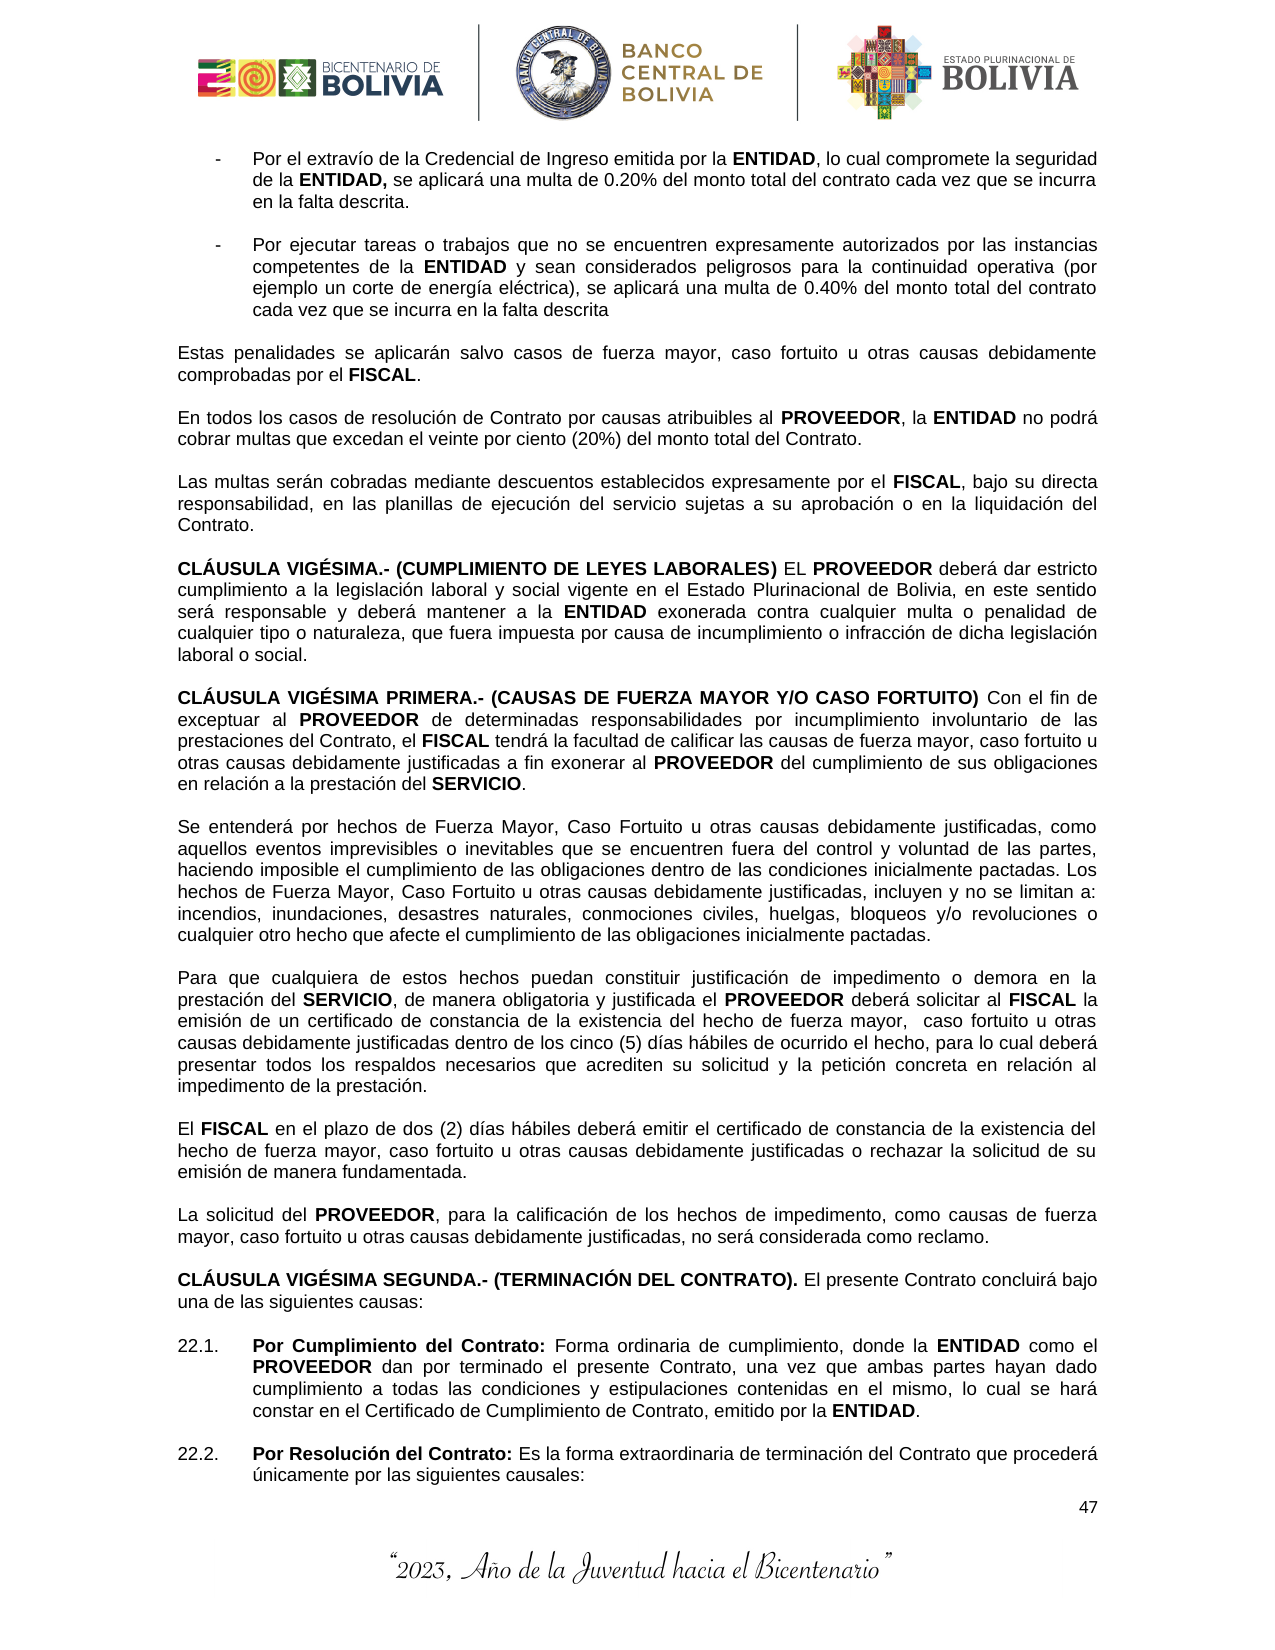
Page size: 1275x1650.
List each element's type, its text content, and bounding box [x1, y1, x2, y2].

text Las multas serán cobradas mediante descuentos establecidos expresamente por el FISCAL, bajo su directa responsabilidad, en las planillas de ejecución del servicio sujetas a su aprobación o en la liquidación del Contrato. [177, 471, 1098, 536]
list Por el extravío de la Credencial de Ingreso emitida por la ENTIDAD, lo cual compromete la seguridad de la ENTIDAD, se aplicará una multa de 0.20% del monto total del contrato cada vez que se incurra en la falta descrita. [215, 148, 1098, 212]
list Por ejecutar tareas o trabajos que no se encuentren expresamente autorizados por las instancias competentes de la ENTIDAD y sean considerados peligrosos para la continuidad operativa (por ejemplo un corte de energía eléctrica), se aplicará una multa de 0.40% del monto total del contrato cada vez que se incurra en la falta descrita [215, 234, 1098, 320]
text CLÁUSULA VIGÉSIMA PRIMERA.- (CAUSAS DE FUERZA MAYOR Y/O CASO FORTUITO) Con el fin de exceptuar al PROVEEDOR de determinadas responsabilidades por incumplimiento involuntario de las prestaciones del Contrato, el FISCAL tendrá la facultad de calificar las causas de fuerza mayor, caso fortuito u otras causas debidamente justificadas a fin exonerar al PROVEEDOR del cumplimiento de sus obligaciones en relación a la prestación del SERVICIO. [177, 687, 1098, 794]
text En todos los casos de resolución de Contrato por causas atribuibles al PROVEEDOR, la ENTIDAD no podrá cobrar multas que excedan el veinte por ciento (20%) del monto total del Contrato. [177, 406, 1098, 449]
picture [0, 8, 1275, 124]
text CLÁUSULA VIGÉSIMA.- (CUMPLIMIENTO DE LEYES LABORALES) EL PROVEEDOR deberá dar estricto cumplimiento a la legislación laboral y social vigente en el Estado Plurinacional de Bolivia, en este sentido será responsable y deberá mantener a la ENTIDAD exonerada contra cualquier multa o penalidad de cualquier tipo o naturaleza, que fuera impuesta por causa de incumplimiento o infracción de dicha legislación laboral o social. [177, 557, 1098, 665]
text El FISCAL en el plazo de dos (2) días hábiles deberá emitir el certificado de constancia de la existencia del hecho de fuerza mayor, caso fortuito u otras causas debidamente justificadas o rechazar la solicitud de su emisión de manera fundamentada. [177, 1118, 1098, 1183]
list Por Cumplimiento del Contrato: Forma ordinaria de cumplimiento, donde la ENTIDAD como el PROVEEDOR dan por terminado el presente Contrato, una vez que ambas partes hayan dado cumplimiento a todas las condiciones y estipulaciones contenidas en el mismo, lo cual se hará constar en el Certificado de Cumplimiento de Contrato, emitido por la ENTIDAD. [177, 1335, 1098, 1421]
picture [3, 1539, 1275, 1598]
text Se entenderá por hechos de Fuerza Mayor, Caso Fortuito u otras causas debidamente justificadas, como aquellos eventos imprevisibles o inevitables que se encuentren fuera del control y voluntad de las partes, haciendo imposible el cumplimiento de las obligaciones dentro de las condiciones inicialmente pactadas. Los hechos de Fuerza Mayor, Caso Fortuito u otras causas debidamente justificadas, incluyen y no se limitan a: incendios, inundaciones, desastres naturales, conmociones civiles, huelgas, bloqueos y/o revoluciones o cualquier otro hecho que afecte el cumplimiento de las obligaciones inicialmente pactadas. [177, 816, 1098, 946]
list Por Resolución del Contrato: Es la forma extraordinaria de terminación del Contrato que procederá únicamente por las siguientes causales: [177, 1443, 1098, 1486]
text La solicitud del PROVEEDOR, para la calificación de los hechos de impedimento, como causas de fuerza mayor, caso fortuito u otras causas debidamente justificadas, no será considerada como reclamo. [177, 1204, 1098, 1247]
text Estas penalidades se aplicarán salvo casos de fuerza mayor, caso fortuito u otras causas debidamente comprobadas por el FISCAL. [177, 342, 1098, 385]
text CLÁUSULA VIGÉSIMA SEGUNDA.- (TERMINACIÓN DEL CONTRATO). El presente Contrato concluirá bajo una de las siguientes causas: [177, 1269, 1098, 1312]
text Para que cualquiera de estos hechos puedan constituir justificación de impedimento o demora en la prestación del SERVICIO, de manera obligatoria y justificada el PROVEEDOR deberá solicitar al FISCAL la emisión de un certificado de constancia de la existencia del hecho de fuerza mayor, caso fortuito u otras causas debidamente justificadas dentro de los cinco (5) días hábiles de ocurrido el hecho, para lo cual deberá presentar todos los respaldos necesarios que acrediten su solicitud y la petición concreta en relación al impedimento de la prestación. [177, 967, 1098, 1096]
